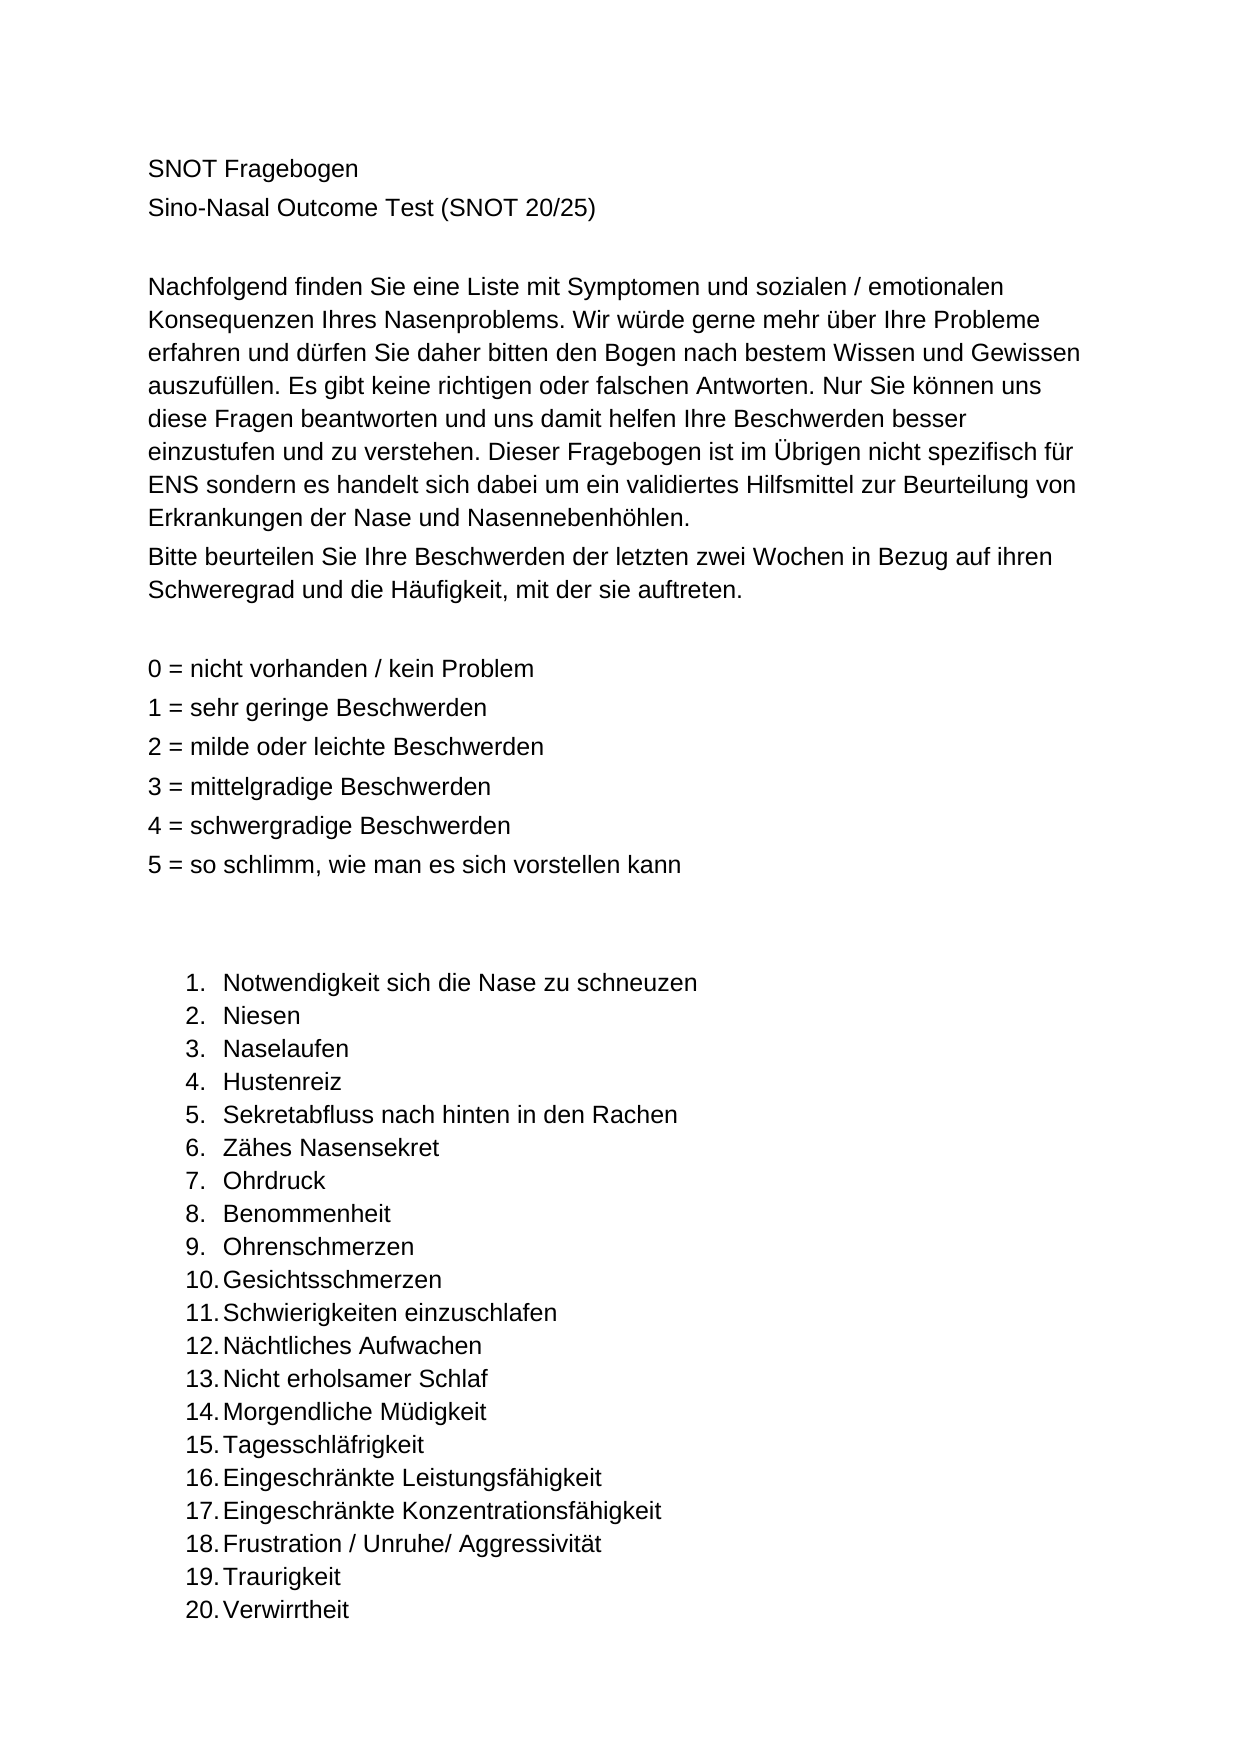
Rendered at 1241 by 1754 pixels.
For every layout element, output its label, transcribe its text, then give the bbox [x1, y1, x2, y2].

list Eingeschränkte Konzentrationsfähigkeit [185, 1496, 1093, 1525]
text 4 = schwergradige Beschwerden [148, 811, 1093, 839]
list Zähes Nasensekret [185, 1133, 1093, 1162]
text 3 = mittelgradige Beschwerden [148, 771, 1093, 800]
text Bitte beurteilen Sie Ihre Beschwerden der letzten zwei Wochen in Bezug auf ihren Schweregrad und die Häufigkeit, mit der sie auftreten. [148, 542, 1093, 604]
list Nicht erholsamer Schlaf [185, 1364, 1093, 1393]
list Ohrdruck [185, 1166, 1093, 1195]
text Nachfolgend finden Sie eine Liste mit Symptomen und sozialen / emotionalen Konsequenzen Ihres Nasenproblems. Wir würde gerne mehr über Ihre Probleme erfahren und dürfen Sie daher bitten den Bogen nach bestem Wissen und Gewissen auszufüllen. Es gibt keine richtigen oder falschen Antworten. Nur Sie können uns diese Fragen beantworten und uns damit helfen Ihre Beschwerden besser einzustufen und zu verstehen. Dieser Fragebogen ist im Übrigen nicht spezifisch für ENS sondern es handelt sich dabei um ein validiertes Hilfsmittel zur Beurteilung von Erkrankungen der Nase und Nasennebenhöhlen. [148, 272, 1093, 532]
list Frustration / Unruhe/ Aggressivität [185, 1529, 1093, 1558]
list Sekretabfluss nach hinten in den Rachen [185, 1100, 1093, 1129]
text 1 = sehr geringe Beschwerden [148, 693, 1093, 722]
list Gesichtsschmerzen [185, 1265, 1093, 1294]
list Nächtliches Aufwachen [185, 1331, 1093, 1360]
list Naselaufen [185, 1034, 1093, 1063]
list Niesen [185, 1001, 1093, 1029]
text 2 = milde oder leichte Beschwerden [148, 732, 1093, 761]
list Traurigkeit [185, 1562, 1093, 1591]
text 5 = so schlimm, wie man es sich vorstellen kann [148, 850, 1093, 879]
list Benommenheit [185, 1199, 1093, 1228]
list Ohrenschmerzen [185, 1232, 1093, 1261]
text Sino-Nasal Outcome Test (SNOT 20/25) [148, 193, 1093, 222]
list Verwirrtheit [185, 1595, 1093, 1624]
list Eingeschränkte Leistungsfähigkeit [185, 1463, 1093, 1492]
list Morgendliche Müdigkeit [185, 1397, 1093, 1426]
text SNOT Fragebogen [148, 154, 1093, 183]
list Notwendigkeit sich die Nase zu schneuzen [185, 968, 1093, 997]
list Hustenreiz [185, 1067, 1093, 1096]
list Tagesschläfrigkeit [185, 1430, 1093, 1459]
list Schwierigkeiten einzuschlafen [185, 1298, 1093, 1327]
text 0 = nicht vorhanden / kein Problem [148, 654, 1093, 682]
